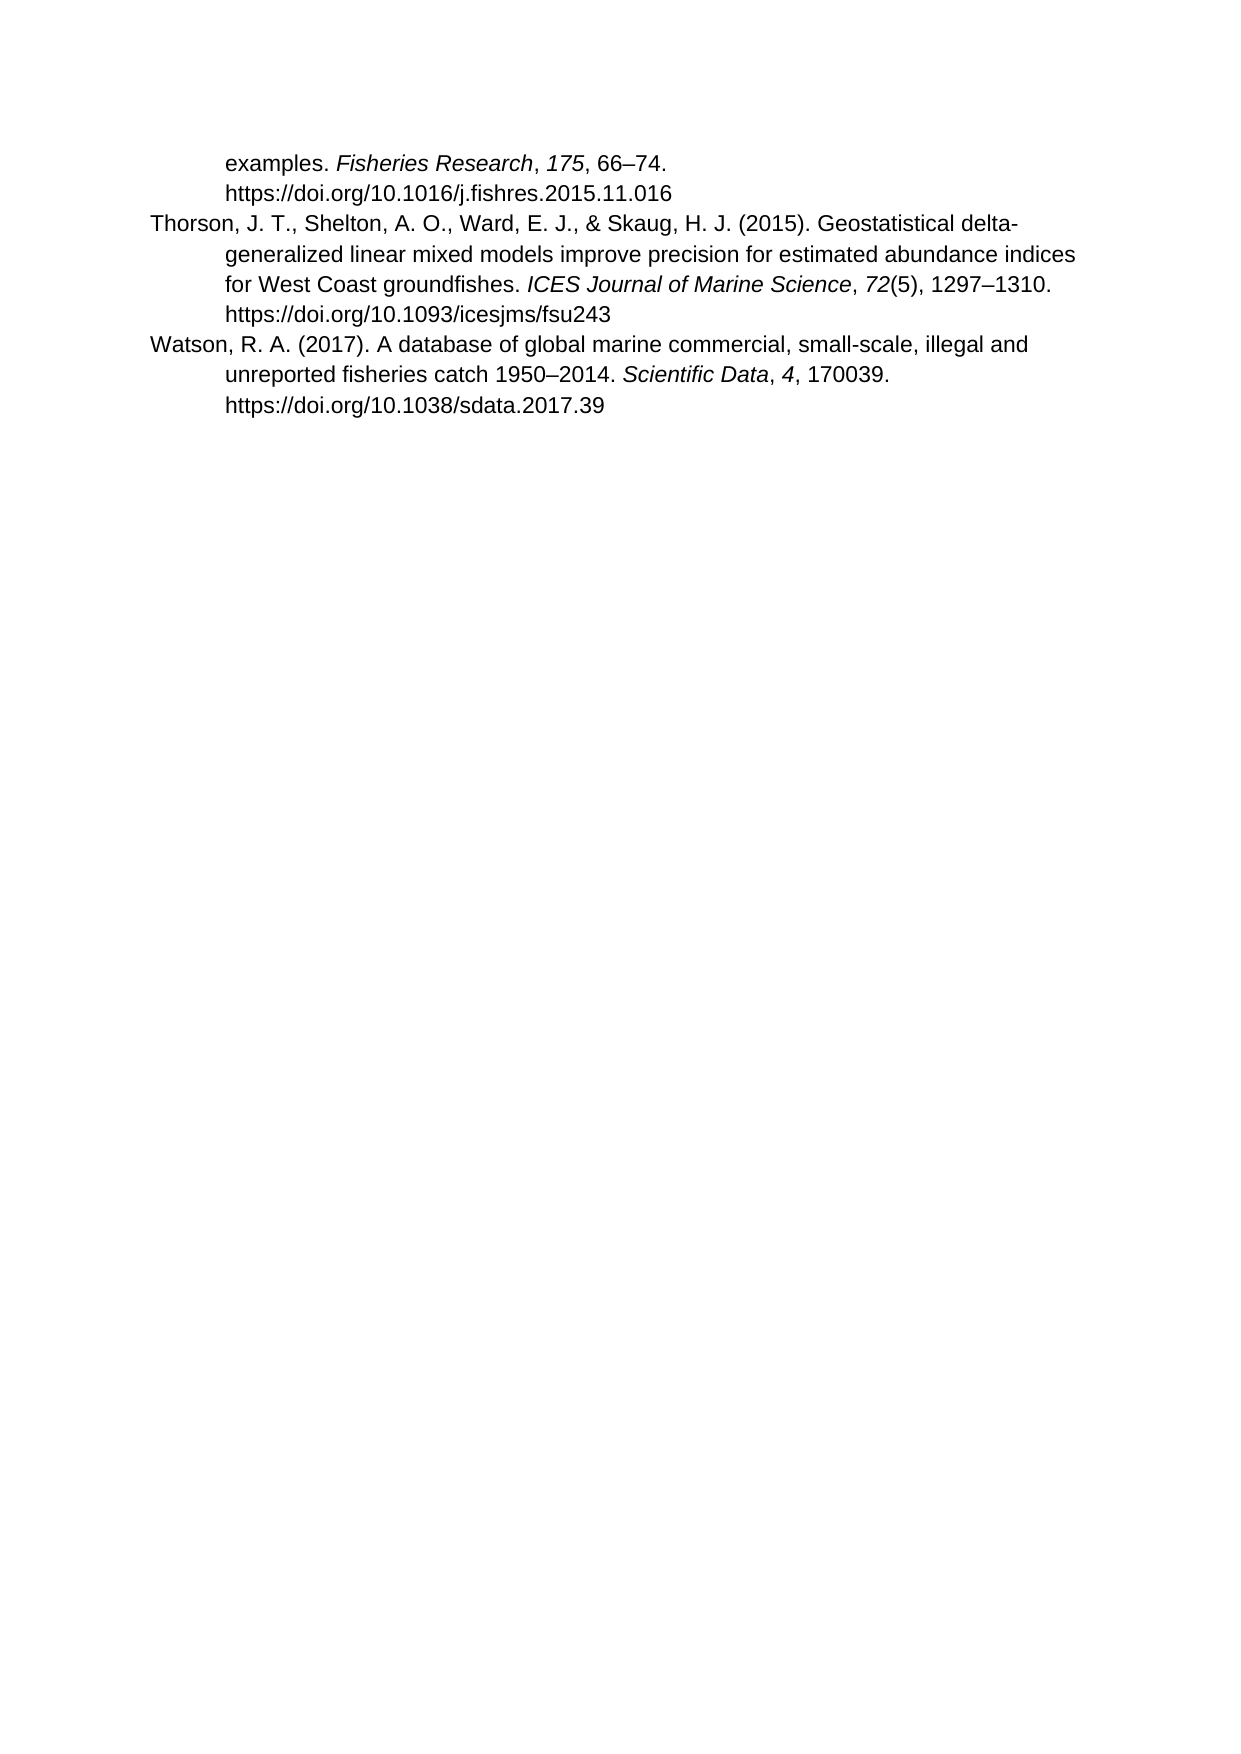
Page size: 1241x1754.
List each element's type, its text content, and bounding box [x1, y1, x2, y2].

text Thorson, J. T., Shelton, A. O., Ward, E. J., & Skaug, H. J. (2015). Geostatistical delta-generalized linear mixed models improve precision for estimated abundance indices for West Coast groundfishes. ICES Journal of Marine Science, 72(5), 1297–1310. https://doi.org/10.1093/icesjms/fsu243 [150, 210, 1090, 327]
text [150, 150, 1090, 207]
text Watson, R. A. (2017). A database of global marine commercial, small-scale, illegal and unreported fisheries catch 1950–2014. Scientific Data, 4, 170039. https://doi.org/10.1038/sdata.2017.39 [150, 331, 1090, 418]
